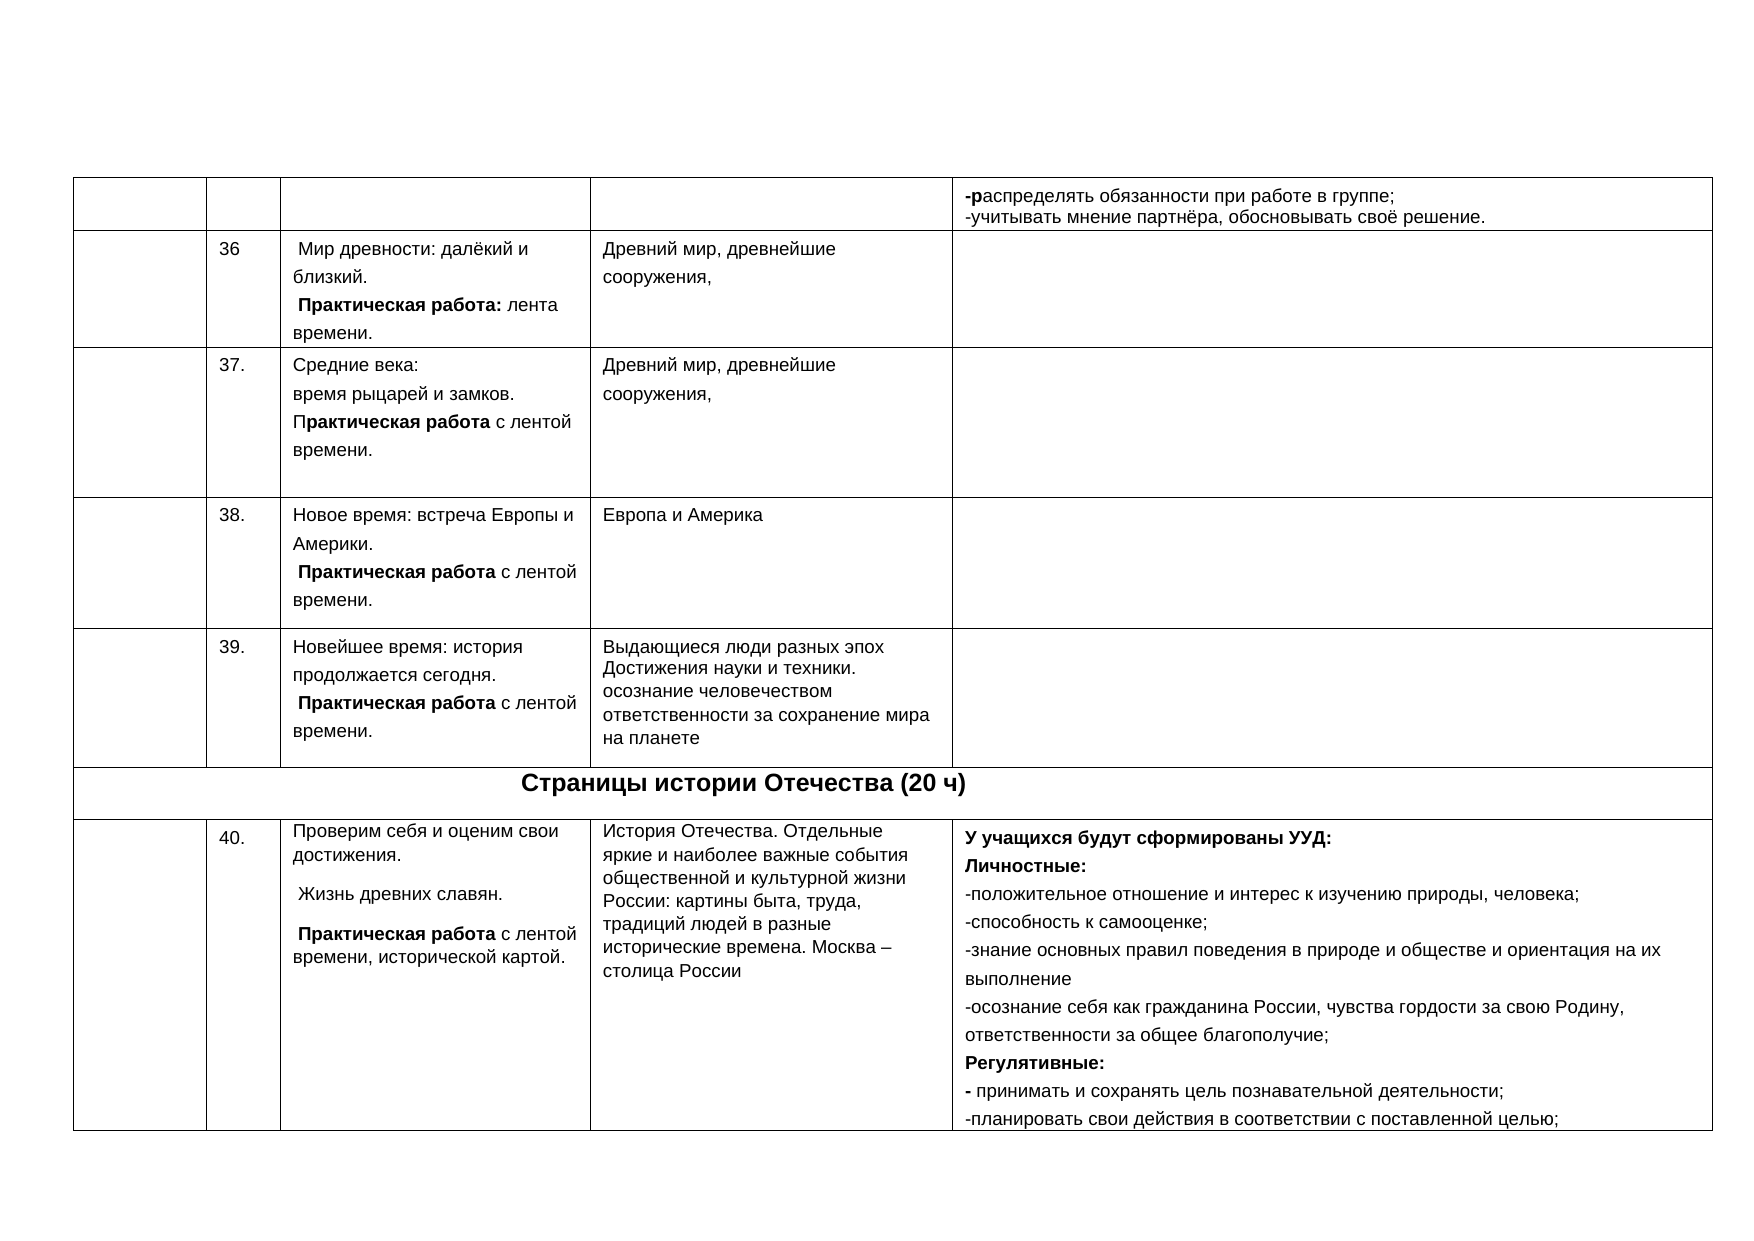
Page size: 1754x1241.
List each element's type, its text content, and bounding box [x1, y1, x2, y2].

table_cell Страницы истории Отечества (20 ч) [74, 768, 1712, 819]
table_cell 37. [207, 348, 280, 497]
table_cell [281, 178, 590, 230]
table_cell 39. [207, 629, 280, 767]
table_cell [953, 820, 1712, 1129]
table_cell Древний мир, древнейшие сооружения, [591, 348, 952, 497]
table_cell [591, 178, 952, 230]
table_cell [74, 231, 206, 347]
table_cell Древний мир, древнейшие сооружения, [591, 231, 952, 347]
table_cell Выдающиеся люди разных эпох Достижения науки и техники. осознание человечеством ответственности за сохранение мира на планете [591, 629, 952, 767]
table_cell [953, 498, 1712, 628]
table_cell [953, 348, 1712, 497]
table_cell [74, 629, 206, 767]
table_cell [953, 178, 1712, 230]
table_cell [281, 820, 590, 1129]
table_cell Новейшее время: история продолжается сегодня. Практическая работа с лентой времени. [281, 629, 590, 767]
table_cell [74, 178, 206, 230]
table_cell 35 [207, 178, 280, 230]
table_cell 36 [207, 231, 280, 347]
table_cell [953, 629, 1712, 767]
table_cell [591, 820, 952, 1129]
table_cell [953, 231, 1712, 347]
table_cell Европа и Америка [591, 498, 952, 628]
table_cell 40. [207, 820, 280, 1129]
table_cell Мир древности: далёкий и близкий. Практическая работа: лента времени. [281, 231, 590, 347]
table_cell [74, 348, 206, 497]
table_cell Новое время: встреча Европы и Америки. Практическая работа с лентой времени. [281, 498, 590, 628]
table_cell 38. [207, 498, 280, 628]
table_cell Средние века: время рыцарей и замков. Практическая работа с лентой времени. [281, 348, 590, 497]
table_cell [74, 498, 206, 628]
table_cell [74, 820, 206, 1129]
